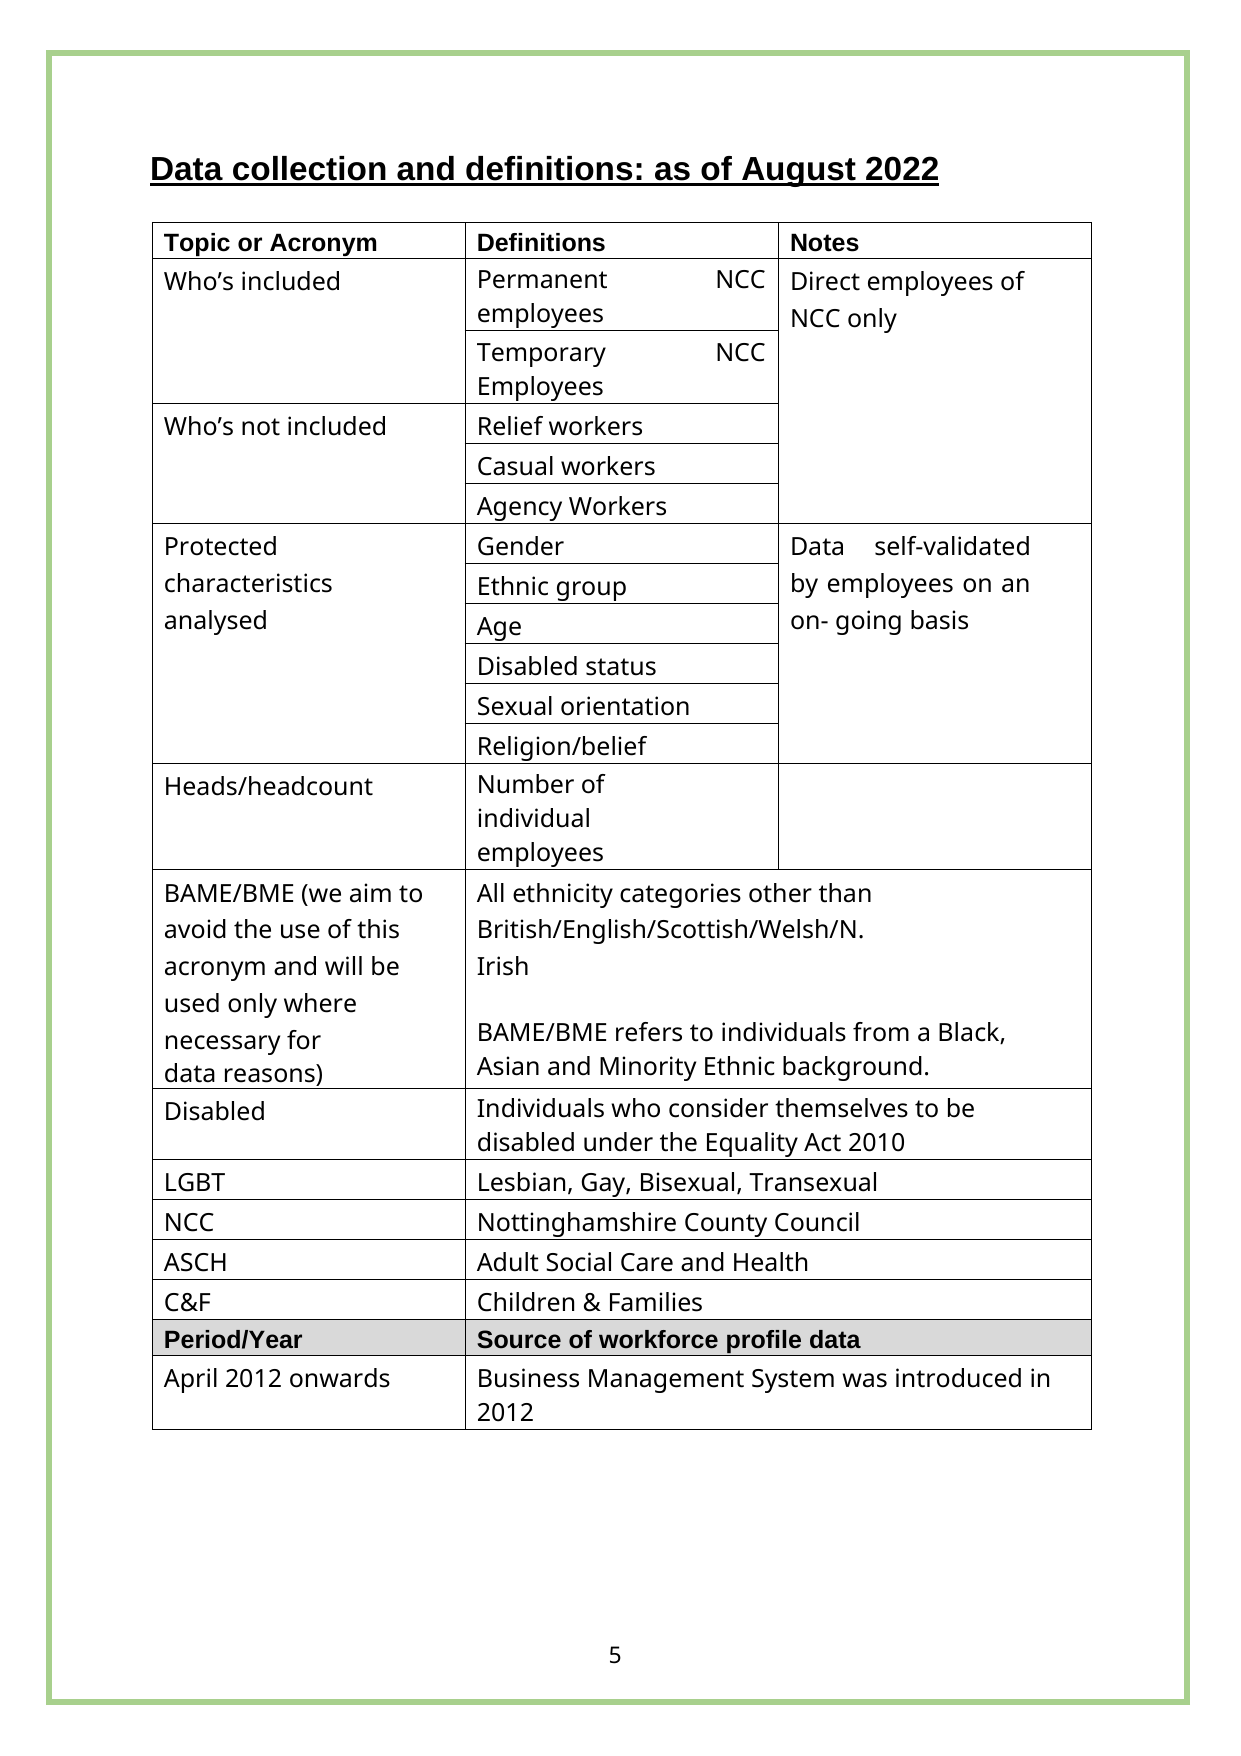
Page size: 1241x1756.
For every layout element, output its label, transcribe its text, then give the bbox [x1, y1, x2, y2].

table_cell Permanent NCC employees [466, 259, 778, 330]
table_cell Nottinghamshire County Council [466, 1200, 1091, 1239]
table_cell Data self-validated by employees on an on- going basis [779, 524, 1091, 763]
table_cell Lesbian, Gay, Bisexual, Transexual [466, 1160, 1091, 1199]
table_cell Direct employees of NCC only [779, 259, 1091, 523]
table_cell Adult Social Care and Health [466, 1240, 1091, 1279]
table_cell Relief workers [466, 404, 778, 443]
table_cell [779, 764, 1091, 869]
table_cell Religion/belief [466, 724, 778, 763]
table_header Topic or Acronym [153, 223, 465, 258]
table_cell Period/Year [153, 1320, 465, 1355]
table_cell Ethnic group [466, 564, 778, 603]
table_cell BAME/BME (we aim to avoid the use of this acronym and will be used only where necessary for data reasons) [153, 870, 465, 1088]
subtitle Data collection and definitions: as of August 2022 [150, 149, 1184, 188]
table_header Notes [779, 223, 1091, 258]
table_cell Who’s not included [153, 404, 465, 523]
table_cell Agency Workers [466, 484, 778, 523]
table_cell Casual workers [466, 444, 778, 483]
table_cell April 2012 onwards [153, 1356, 465, 1429]
table_cell Disabled [153, 1089, 465, 1159]
table_cell NCC [153, 1200, 465, 1239]
table_cell LGBT [153, 1160, 465, 1199]
table_cell Protected characteristics analysed [153, 524, 465, 763]
table_header Definitions [466, 223, 778, 258]
table_cell All ethnicity categories other than British/English/Scottish/Welsh/N. Irish BAME/BME refers to individuals from a Black, Asian and Minority Ethnic background. [466, 870, 1091, 1088]
table_cell Disabled status [466, 644, 778, 683]
table_cell Gender [466, 524, 778, 563]
table_cell Age [466, 604, 778, 643]
table_cell Heads/headcount [153, 764, 465, 869]
table_cell Temporary NCC Employees [466, 331, 778, 403]
table_cell Sexual orientation [466, 684, 778, 722]
table_cell Number of individual employees [466, 764, 778, 869]
table_cell Children & Families [466, 1280, 1091, 1319]
table_cell Who’s included [153, 259, 465, 403]
table_cell Individuals who consider themselves to be disabled under the Equality Act 2010 [466, 1089, 1091, 1159]
table_cell C&F [153, 1280, 465, 1319]
table_cell Source of workforce profile data [466, 1320, 1091, 1355]
table_cell ASCH [153, 1240, 465, 1279]
table_cell Business Management System was introduced in 2012 [466, 1356, 1091, 1429]
